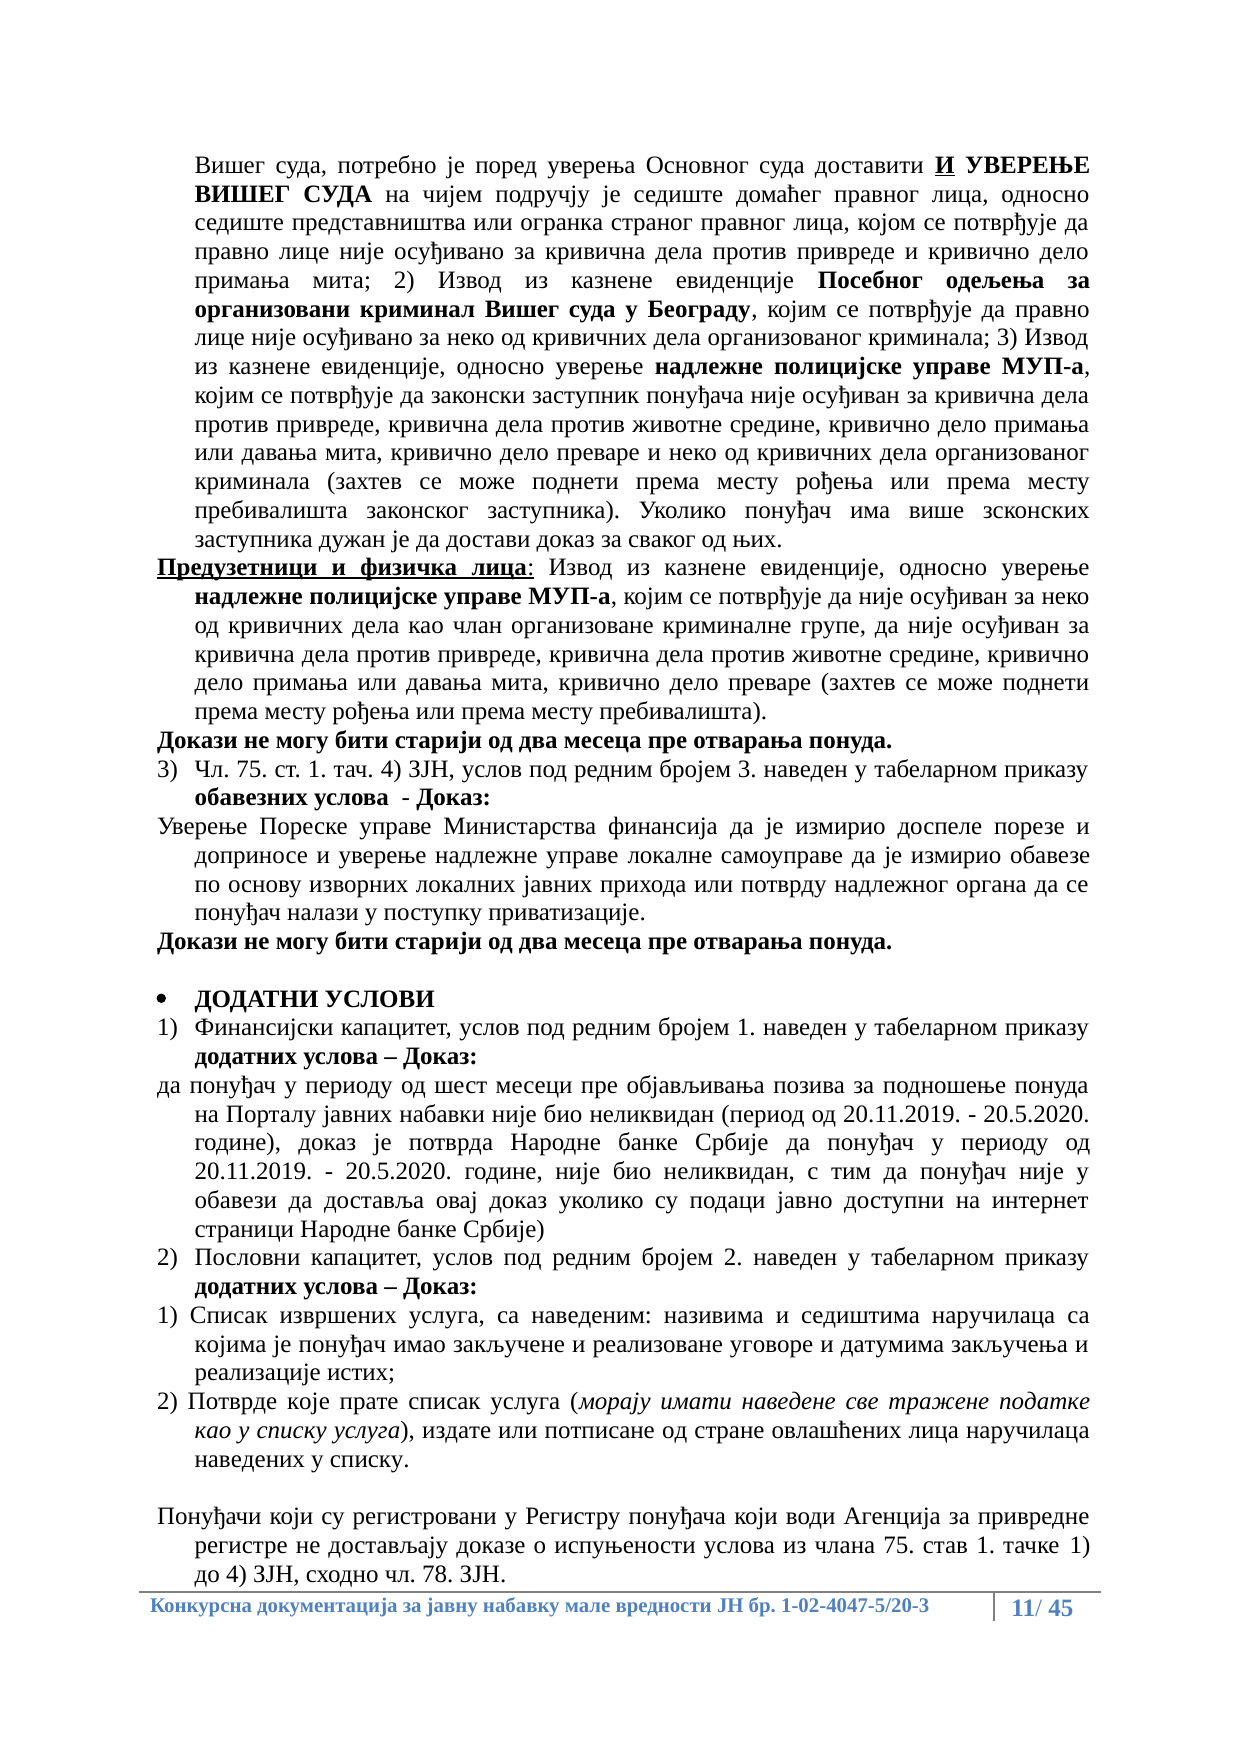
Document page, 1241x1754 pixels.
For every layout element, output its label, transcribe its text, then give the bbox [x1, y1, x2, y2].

list Докази не могу бити старији од два месеца пре отварања понуда. [157, 725, 1090, 754]
list Докази не могу бити старији од два месеца пре отварања понуда. [157, 926, 1090, 955]
list Пословни капацитет, услов под редним бројем 2. наведен у табеларном приказу додатних услова – Доказ: [157, 1242, 1090, 1300]
list Понуђачи који су регистровани у Регистру понуђача који води Агенција за привредне регистре не достављају доказе о испуњености услова из члана 75. став 1. тачке 1) до 4) ЗЈН, сходно чл. 78. ЗЈН. [157, 1501, 1090, 1587]
list да понуђач у периоду од шест месеци пре објављивања позива за подношење понуда на Порталу јавних набавки није био неликвидан (период од 20.11.2019. - 20.5.2020. године), доказ је потврда Народне банке Србије да понуђач у периоду од 20.11.2019. - 20.5.2020. године, није био неликвидан, с тим да понуђач није у обавези да доставља овај доказ уколико су подаци јавно доступни на интернет страници Народне банке Србије) [157, 1070, 1090, 1242]
list ДОДАТНИ УСЛОВИ [157, 984, 1090, 1012]
list 1) Списак извршених услуга, са наведеним: називима и седиштима наручилаца са којима је понуђач имао закључене и реализоване уговоре и датумима закључења и реализације истих; [157, 1300, 1090, 1386]
list Предузетници и физичка лица: Извод из казнене евиденције, односно уверење надлежне полицијске управе МУП-а, којим се потврђује да није осуђиван за неко од кривичних дела као члан организоване криминалне групе, да није осуђиван за кривична дела против привреде, кривична дела против животне средине, кривично дело примања или давања мита, кривично дело преваре (захтев се може поднети према месту рођења или према месту пребивалишта). [157, 552, 1090, 725]
list 2) Потврде које прате списак услуга (морају имати наведене све тражене податке као у списку услуга), издате или потписане од стране овлашћених лица наручилаца наведених у списку. [157, 1386, 1090, 1472]
list Чл. 75. ст. 1. тач. 4) ЗЈН, услов под редним бројем 3. наведен у табеларном приказу обавезних услова - Доказ: [157, 754, 1090, 811]
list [157, 150, 1090, 552]
list Финансијски капацитет, услов под редним бројем 1. наведен у табеларном приказу додатних услова – Доказ: [157, 1012, 1090, 1070]
list Уверење Пореске управе Министарства финансија да је измирио доспеле порезе и доприносе и уверење надлежне управе локалне самоуправе да је измирио обавезе по основу изворних локалних јавних прихода или потврду надлежног органа да се понуђач налази у поступку приватизације. [157, 811, 1090, 926]
